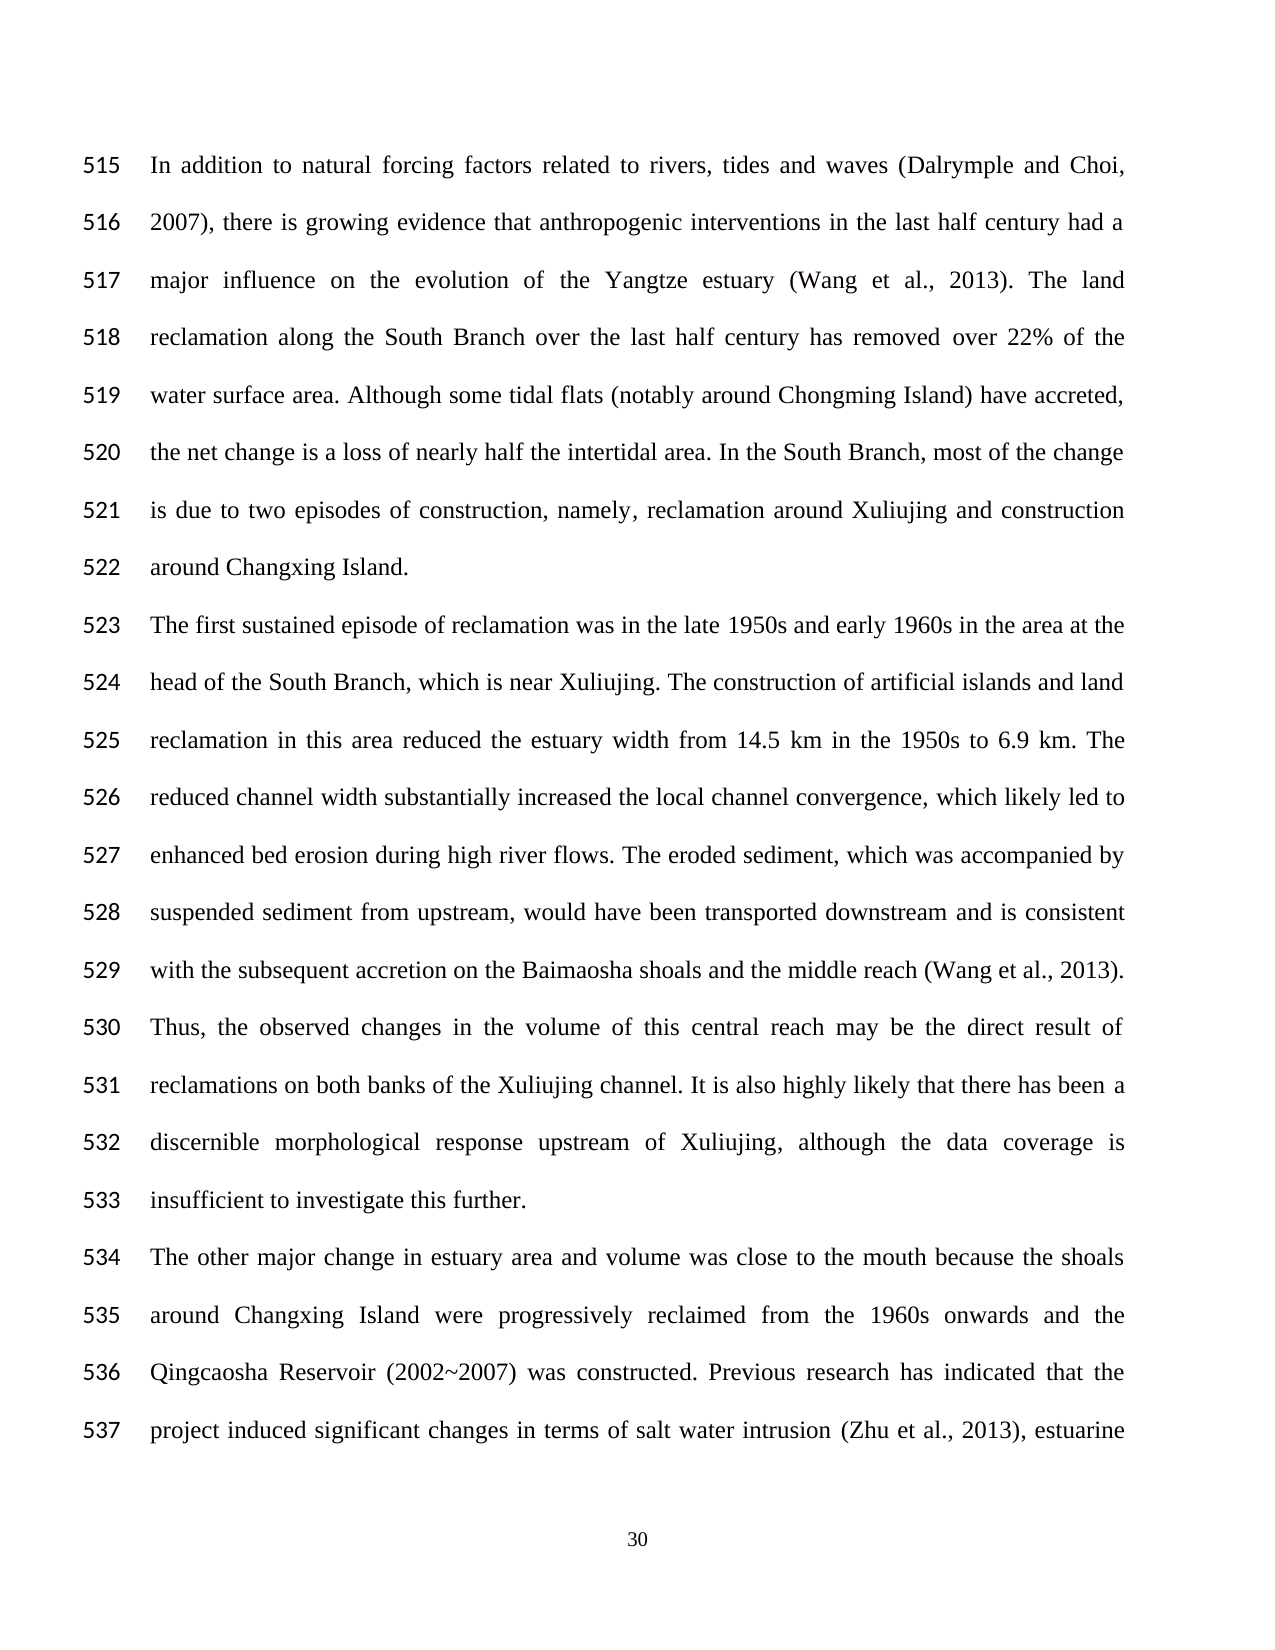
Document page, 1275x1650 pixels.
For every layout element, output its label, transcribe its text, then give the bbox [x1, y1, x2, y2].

text The first sustained episode of reclamation was in the late 1950s and early 1960s in the area at the head of the South Branch, which is near Xuliujing. The construction of artificial islands and land reclamation in this area reduced the estuary width from 14.5 km in the 1950s to 6.9 km. The reduced channel width substantially increased the local channel convergence, which likely led to enhanced bed erosion during high river flows. The eroded sediment, which was accompanied by suspended sediment from upstream, would have been transported downstream and is consistent with the subsequent accretion on the Baimaosha shoals and the middle reach (Wang et al., 2013). Thus, the observed changes in the volume of this central reach may be the direct result of reclamations on both banks of the Xuliujing channel. It is also highly likely that there has been a discernible morphological response upstream of Xuliujing, although the data coverage is insufficient to investigate this further. [150, 610, 1125, 1214]
text In addition to natural forcing factors related to rivers, tides and waves (Dalrymple and Choi, 2007), there is growing evidence that anthropogenic interventions in the last half century had a major influence on the evolution of the Yangtze estuary (Wang et al., 2013). The land reclamation along the South Branch over the last half century has removed over 22% of the water surface area. Although some tidal flats (notably around Chongming Island) have accreted, the net change is a loss of nearly half the intertidal area. In the South Branch, most of the change is due to two episodes of construction, namely, reclamation around Xuliujing and construction around Changxing Island. [150, 150, 1125, 581]
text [150, 1242, 1125, 1444]
